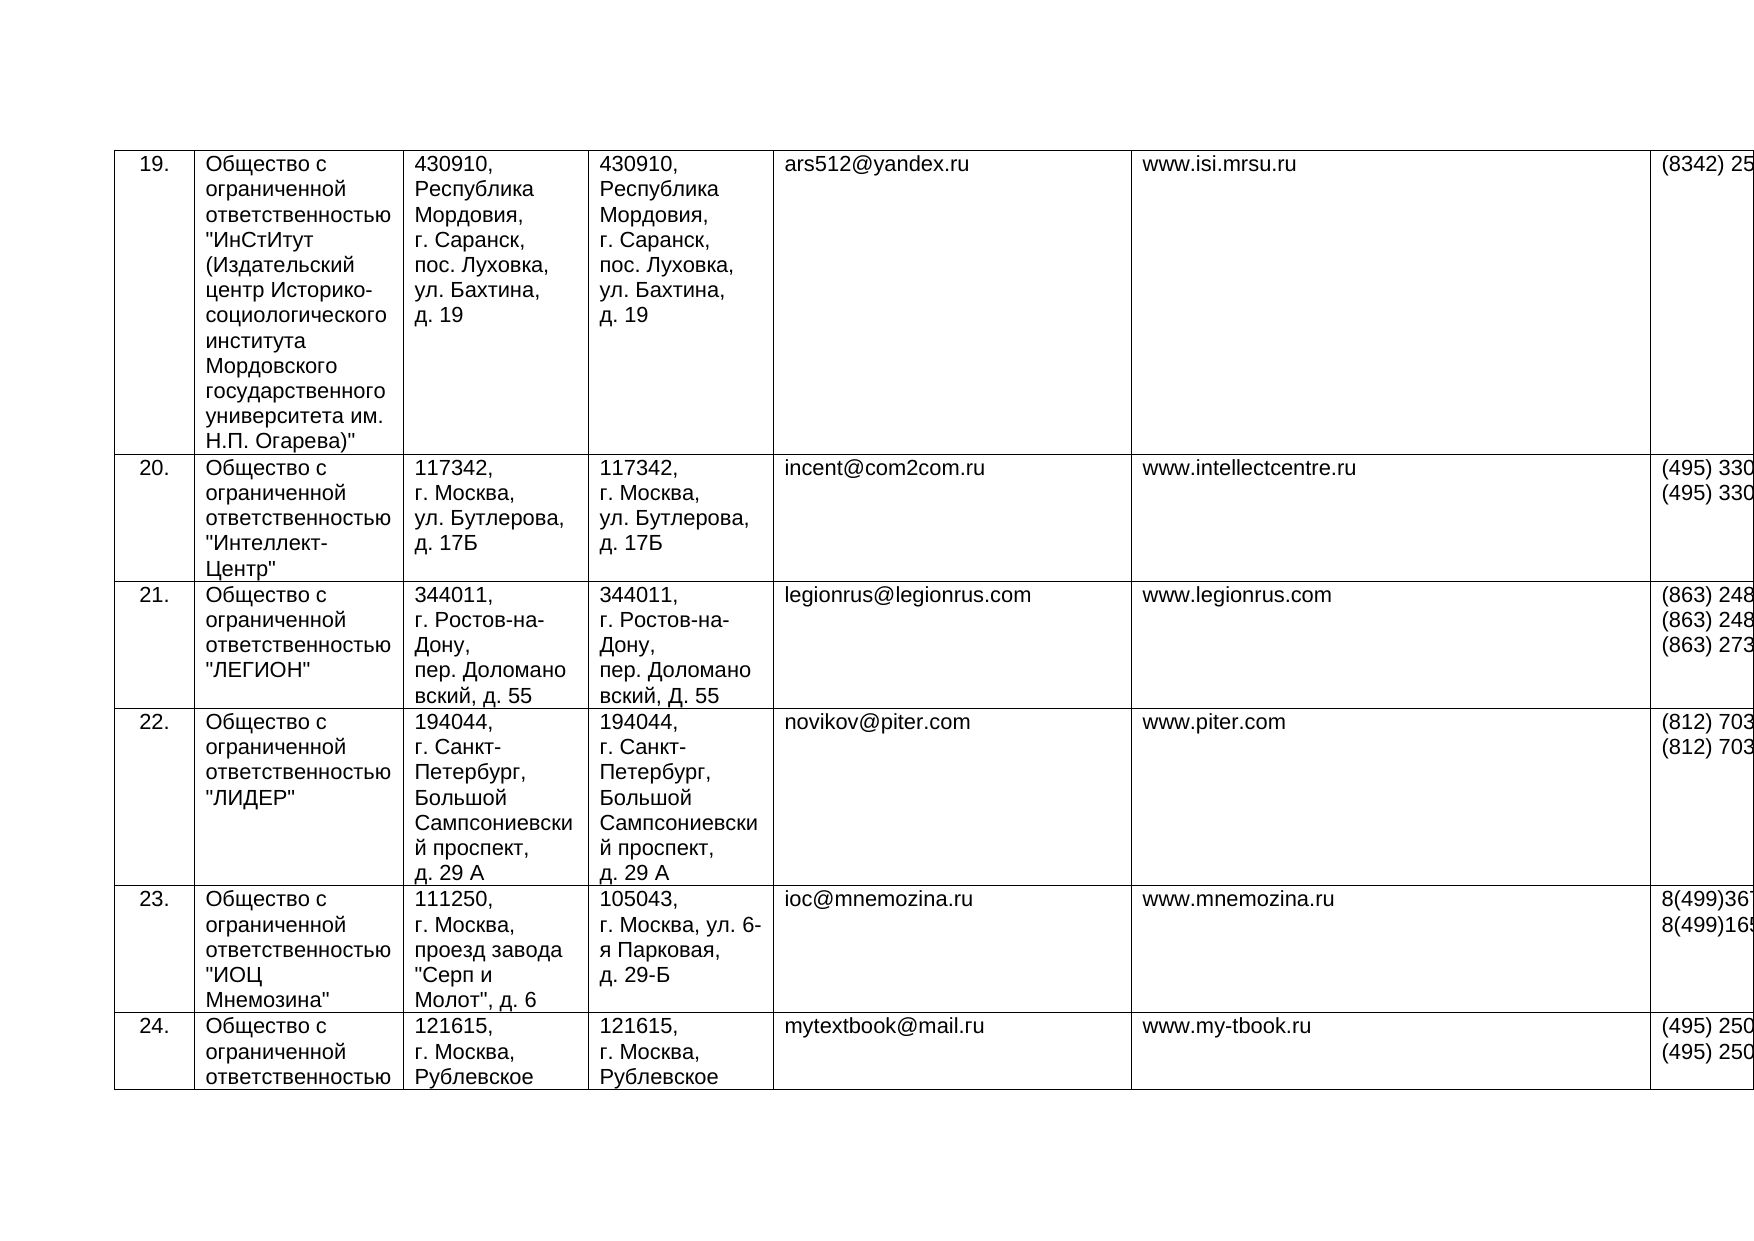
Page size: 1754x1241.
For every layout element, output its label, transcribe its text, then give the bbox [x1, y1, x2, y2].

table_cell novikov@piter.com [774, 709, 1131, 885]
table_cell 117342, г. Москва, ул. Бутлерова, д. 17Б [404, 455, 588, 581]
table_cell 111250, г. Москва, проезд завода "Серп и Молот", д. 6 [404, 886, 588, 1012]
table_cell (812) 703-73-73 (812) 703-73-72 [1651, 709, 1753, 885]
table_cell 117342, г. Москва, ул. Бутлерова, д. 17Б [589, 455, 773, 581]
table_cell 194044, г. Санкт-Петербург, Большой Сампсониевский проспект, д. 29 А [404, 709, 588, 885]
table_cell Общество с ограниченной ответственностью "ИнСтИтут (Издательский центр Историко-социологического института Мордовского государственного университета им. Н.П. Огарева)" [195, 151, 403, 453]
table_cell Общество с ограниченной ответственностью "Интеллект-Центр" [195, 455, 403, 581]
table_cell 344011, г. Ростов-на-Дону, пер. Доломановский, Д. 55 [589, 582, 773, 708]
table_cell 21. [115, 582, 194, 708]
table_cell Общество с ограниченной ответственностью "ЛЕГИОН" [195, 582, 403, 708]
table_cell 22. [115, 709, 194, 885]
table_cell (495) 330-43-47 (495) 330-08-83 [1651, 455, 1753, 581]
table_cell 105043, г. Москва, ул. 6-я Парковая, д. 29-Б [589, 886, 773, 1012]
table_cell 430910, Республика Мордовия, г. Саранск, пос. Луховка, ул. Бахтина, д. 19 [404, 151, 588, 453]
table_cell www.intellectcentre.ru [1132, 455, 1650, 581]
table_cell 19. [115, 151, 194, 453]
table_cell legionrus@legionrus.com [774, 582, 1131, 708]
table_cell ars512@yandex.ru [774, 151, 1131, 453]
table_cell 20. [115, 455, 194, 581]
table_cell ioc@mnemozina.ru [774, 886, 1131, 1012]
table_cell (863) 248-14-03 (863) 248-99-03 (863) 273-26-56 [1651, 582, 1753, 708]
table_cell 344011, г. Ростов-на-Дону, пер. Доломановский, д. 55 [404, 582, 588, 708]
table_cell www.my-tbook.ru [1132, 1013, 1650, 1089]
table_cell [1651, 1013, 1753, 1089]
table_cell 24. [115, 1013, 194, 1089]
table_cell www.isi.mrsu.ru [1132, 151, 1650, 453]
table_cell 194044, г. Санкт-Петербург, Большой Сампсониевский проспект, д. 29 А [589, 709, 773, 885]
table_cell www.mnemozina.ru [1132, 886, 1650, 1012]
table_cell 8(499)367-67-81, 8(499)165-79-45 [1651, 886, 1753, 1012]
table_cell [404, 1013, 588, 1089]
table_cell incent@com2com.ru [774, 455, 1131, 581]
table_cell Общество с ограниченной ответственностью "ЛИДЕР" [195, 709, 403, 885]
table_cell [589, 1013, 773, 1089]
table_cell Общество с ограниченной ответственностью "ИОЦ Мнемозина" [195, 886, 403, 1012]
table_cell mytextbook@mail.гu [774, 1013, 1131, 1089]
table_cell www.legionrus.com [1132, 582, 1650, 708]
table_cell www.piter.com [1132, 709, 1650, 885]
table_cell 430910, Республика Мордовия, г. Саранск, пос. Луховка, ул. Бахтина, д. 19 [589, 151, 773, 453]
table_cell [195, 1013, 403, 1089]
table_cell 23. [115, 886, 194, 1012]
table_cell (8342) 25-86-88 [1651, 151, 1753, 453]
